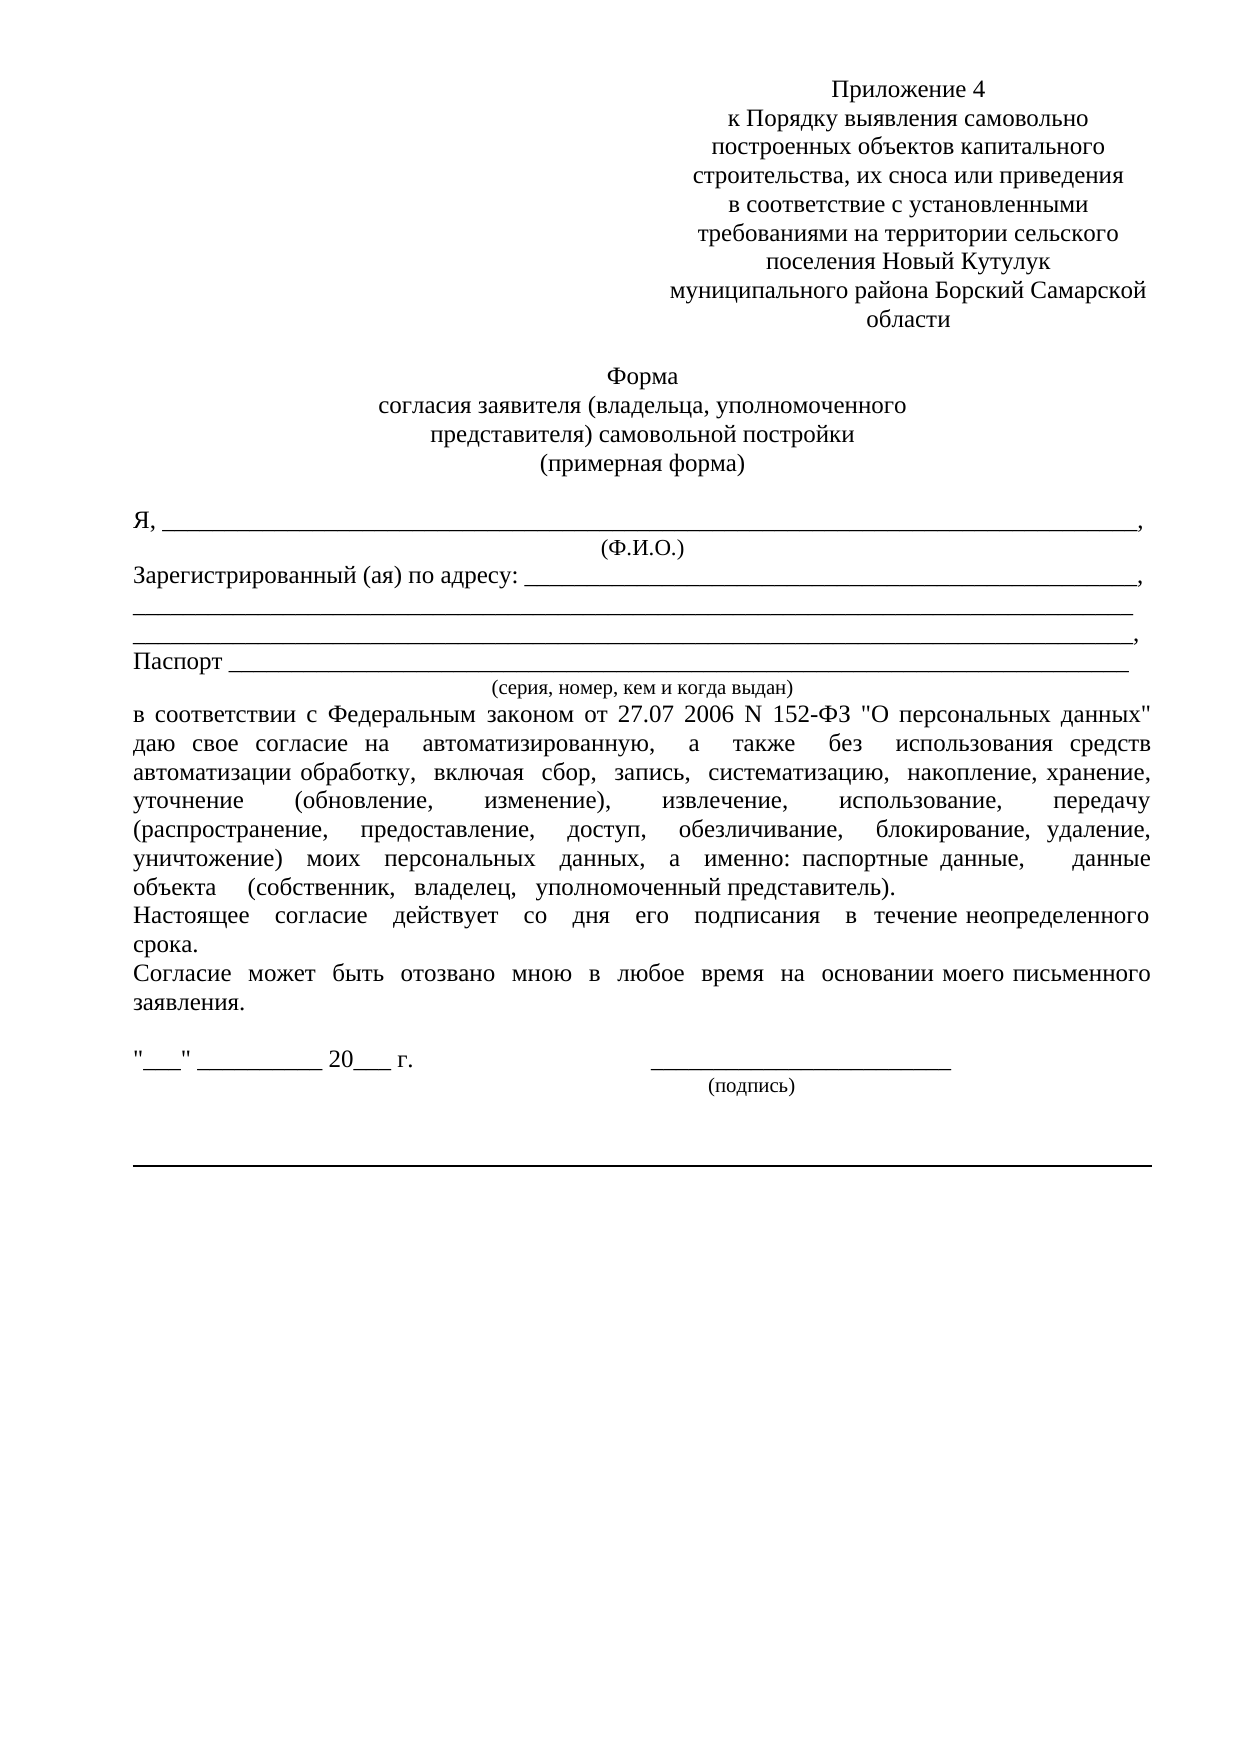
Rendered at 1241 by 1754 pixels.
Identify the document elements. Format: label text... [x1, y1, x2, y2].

text Паспорт ________________________________________________________________________ [133, 646, 1152, 675]
text (Ф.И.О.) [133, 534, 1152, 560]
text Приложение 4 [664, 74, 1152, 103]
text требованиями на территории сельского поселения Новый Кутулук [664, 218, 1152, 275]
text (серия, номер, кем и когда выдан) [133, 675, 1152, 699]
text построенных объектов капитального [664, 131, 1152, 160]
text (примерная форма) [133, 448, 1152, 476]
text ________________________________________________________________________________, [133, 618, 1152, 646]
text Я, ______________________________________________________________________________, [133, 505, 1152, 534]
text в соответствии с Федеральным законом от 27.07 2006 N 152-ФЗ "О персональных данных" даю свое согласие на автоматизированную, а также без использования средств автоматизации обработку, включая сбор, запись, систематизацию, накопление, хранение, уточнение (обновление, изменение), извлечение, использование, передачу (распространение, предоставление, доступ, обезличивание, блокирование, удаление, уничтожение) моих персональных данных, а именно: паспортные данные, данные объекта (собственник, владелец, уполномоченный представитель). [133, 699, 1152, 901]
text муниципального района Борский Самарской области [664, 275, 1152, 333]
text представителя) самовольной постройки [133, 419, 1152, 448]
text "___" __________ 20___ г. ________________________ [133, 1044, 1152, 1073]
text Согласие может быть отозвано мною в любое время на основании моего письменного заявления. [133, 958, 1152, 1016]
text в соответствие с установленными [664, 189, 1152, 218]
text строительства, их сноса или приведения [664, 160, 1152, 189]
text Форма [133, 361, 1152, 390]
text Настоящее согласие действует со дня его подписания в течение неопределенного срока. [133, 901, 1152, 958]
text Зарегистрированный (ая) по адресу: _________________________________________________, [133, 560, 1152, 589]
text согласия заявителя (владельца, уполномоченного [133, 390, 1152, 419]
text ________________________________________________________________________________ [133, 589, 1152, 618]
text (подпись) [133, 1073, 1152, 1097]
text к Порядку выявления самовольно [664, 103, 1152, 131]
